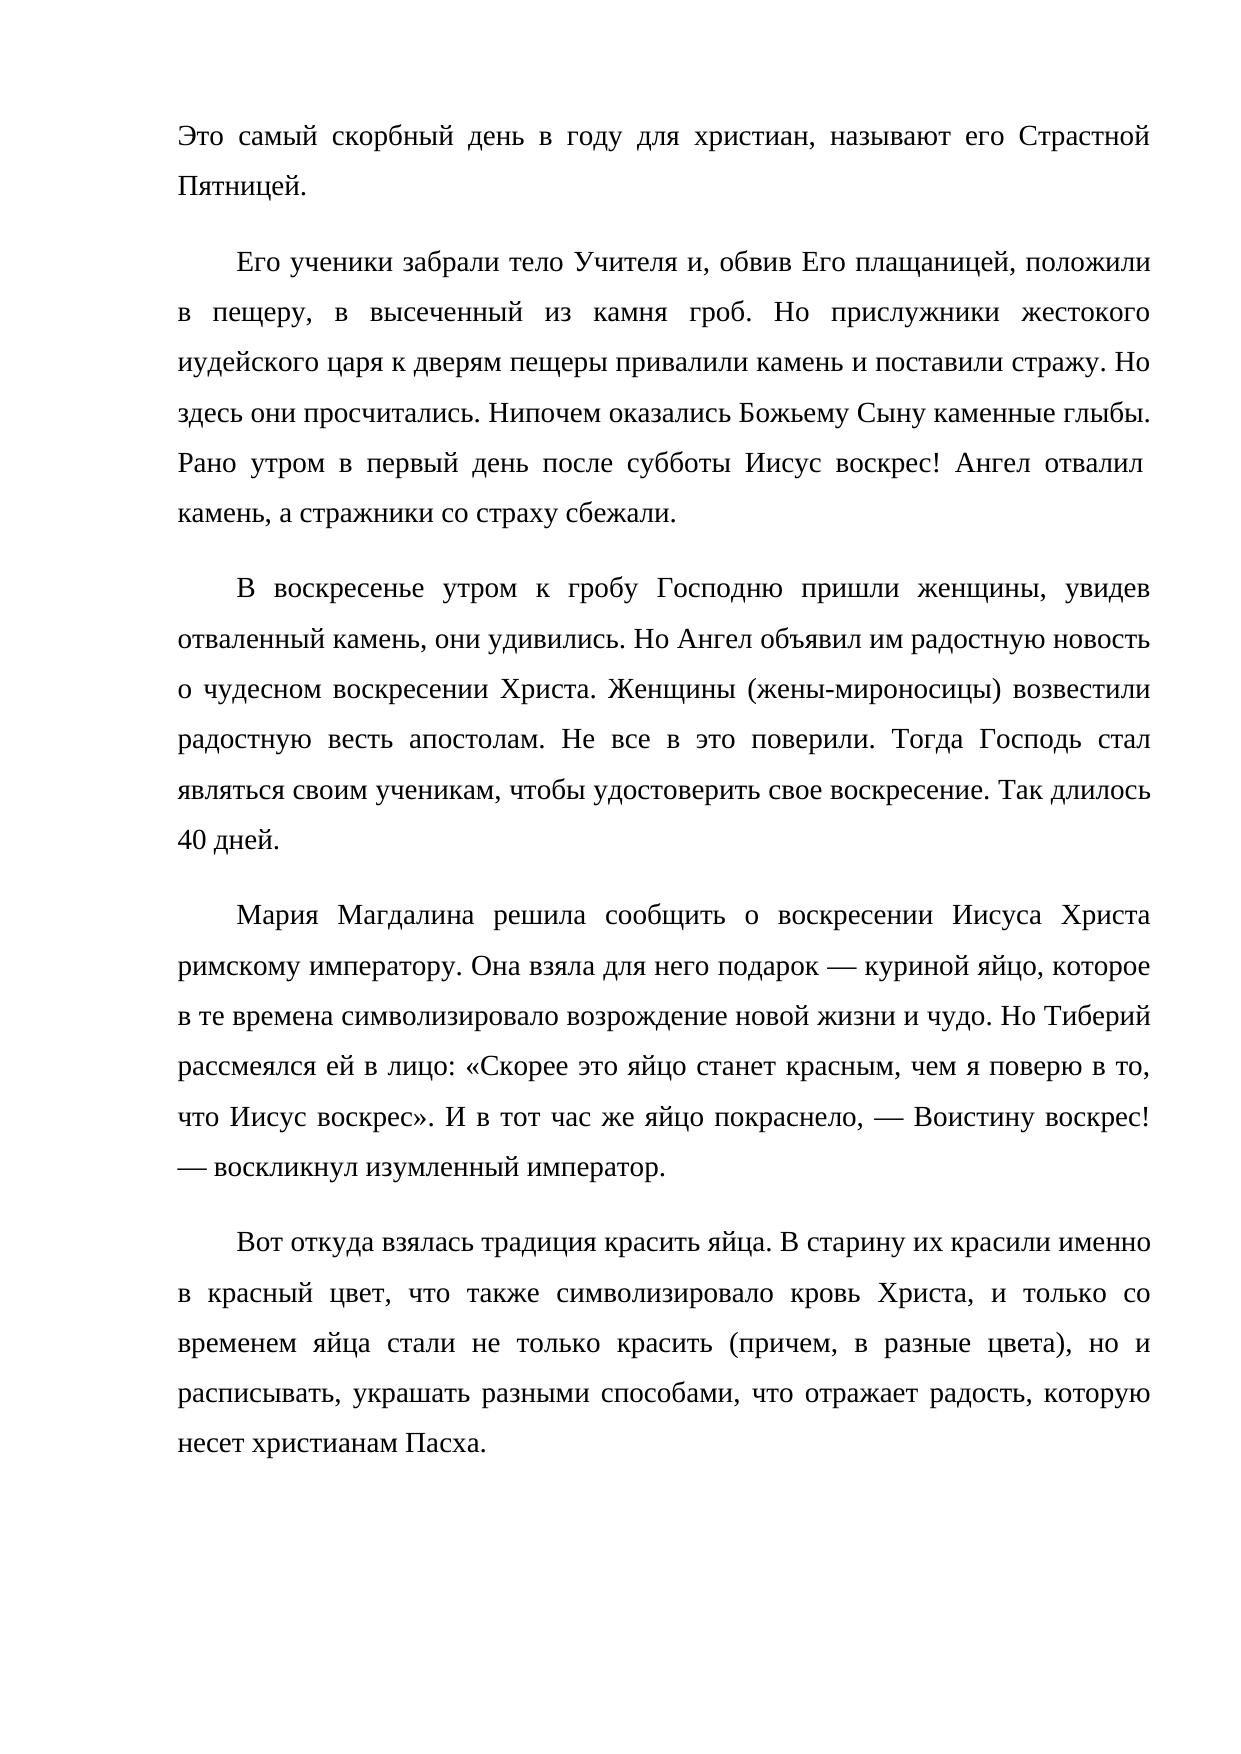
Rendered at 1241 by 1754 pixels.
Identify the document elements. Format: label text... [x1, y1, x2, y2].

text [177, 118, 1152, 202]
text В воскресенье утром к гробу Господню пришли женщины, увидев отваленный камень, они удивились. Но Ангел объявил им радостную новость о чудесном воскресении Христа. Женщины (жены-мироносицы) возвестили радостную весть апостолам. Не все в это поверили. Тогда Господь стал являться своим ученикам, чтобы удостоверить свое воскресение. Так длилось 40 дней. [177, 571, 1152, 856]
text Вот откуда взялась традиция красить яйца. В старину их красили именно в красный цвет, что также символизировало кровь Христа, и только со временем яйца стали не только красить (причем, в разные цвета), но и расписывать, украшать разными способами, что отражает радость, которую несет христианам Пасха. [177, 1224, 1152, 1459]
text Мария Магдалина решила сообщить о воскресении Иисуса Христа римскому императору. Она взяла для него подарок — куриной яйцо, которое в те времена символизировало возрождение новой жизни и чудо. Но Тиберий рассмеялся ей в лицо: «Скорее это яйцо станет красным, чем я поверю в то, что Иисус воскрес». И в тот час же яйцо покраснело, — Воистину воскрес! — воскликнул изумленный император. [177, 897, 1152, 1183]
text Его ученики забрали тело Учителя и, обвив Его плащаницей, положили в пещеру, в высеченный из камня гроб. Но прислужники жестокого иудейского царя к дверям пещеры привалили камень и поставили стражу. Но здесь они просчитались. Нипочем оказались Божьему Сыну каменные глыбы. Рано утром в первый день после субботы Иисус воскрес! Ангел отвалил камень, а стражники со страху сбежали. [177, 244, 1152, 529]
